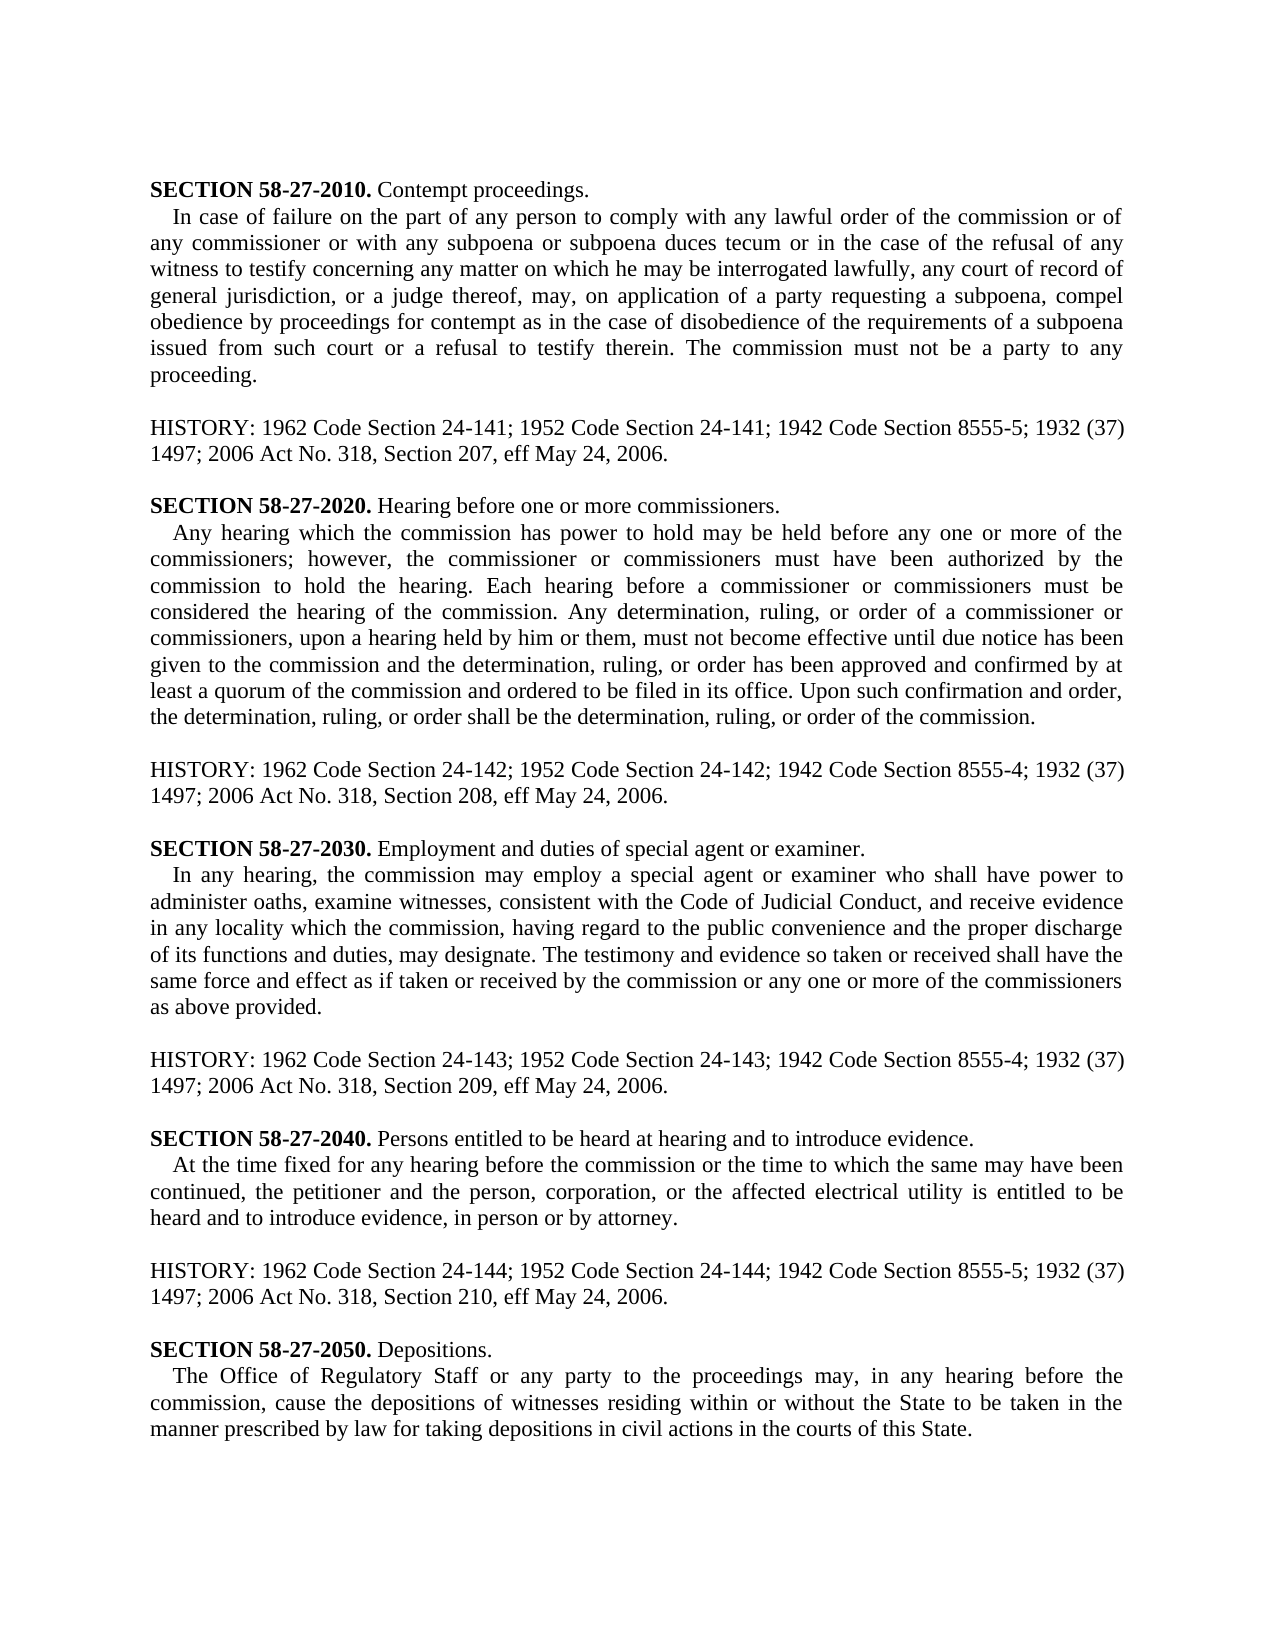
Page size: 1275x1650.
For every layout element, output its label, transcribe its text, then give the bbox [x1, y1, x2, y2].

text Any hearing which the commission has power to hold may be held before any one or more of the commissioners; however, the commissioner or commissioners must have been authorized by the commission to hold the hearing. Each hearing before a commissioner or commissioners must be considered the hearing of the commission. Any determination, ruling, or order of a commissioner or commissioners, upon a hearing held by him or them, must not become effective until due notice has been given to the commission and the determination, ruling, or order has been approved and confirmed by at least a quorum of the commission and ordered to be filed in its office. Upon such confirmation and order, the determination, ruling, or order shall be the determination, ruling, or order of the commission. [150, 519, 1125, 730]
text SECTION 58-27-2030. Employment and duties of special agent or examiner. [150, 835, 1125, 862]
text At the time fixed for any hearing before the commission or the time to which the same may have been continued, the petitioner and the person, corporation, or the affected electrical utility is entitled to be heard and to introduce evidence, in person or by attorney. [150, 1151, 1125, 1231]
text SECTION 58-27-2050. Depositions. [150, 1336, 1125, 1362]
text SECTION 58-27-2020. Hearing before one or more commissioners. [150, 493, 1125, 519]
text SECTION 58-27-2010. Contempt proceedings. [150, 176, 1125, 203]
text HISTORY: 1962 Code Section 24-141; 1952 Code Section 24-141; 1942 Code Section 8555-5; 1932 (37) 1497; 2006 Act No. 318, Section 207, eff May 24, 2006. [150, 413, 1125, 466]
text SECTION 58-27-2040. Persons entitled to be heard at hearing and to introduce evidence. [150, 1125, 1125, 1151]
text HISTORY: 1962 Code Section 24-144; 1952 Code Section 24-144; 1942 Code Section 8555-5; 1932 (37) 1497; 2006 Act No. 318, Section 210, eff May 24, 2006. [150, 1257, 1125, 1309]
text In any hearing, the commission may employ a special agent or examiner who shall have power to administer oaths, examine witnesses, consistent with the Code of Judicial Conduct, and receive evidence in any locality which the commission, having regard to the public convenience and the proper discharge of its functions and duties, may designate. The testimony and evidence so taken or received shall have the same force and effect as if taken or received by the commission or any one or more of the commissioners as above provided. [150, 862, 1125, 1020]
text HISTORY: 1962 Code Section 24-142; 1952 Code Section 24-142; 1942 Code Section 8555-4; 1932 (37) 1497; 2006 Act No. 318, Section 208, eff May 24, 2006. [150, 756, 1125, 809]
text In case of failure on the part of any person to comply with any lawful order of the commission or of any commissioner or with any subpoena or subpoena duces tecum or in the case of the refusal of any witness to testify concerning any matter on which he may be interrogated lawfully, any court of record of general jurisdiction, or a judge thereof, may, on application of a party requesting a subpoena, compel obedience by proceedings for contempt as in the case of disobedience of the requirements of a subpoena issued from such court or a refusal to testify therein. The commission must not be a party to any proceeding. [150, 203, 1125, 387]
text The Office of Regulatory Staff or any party to the proceedings may, in any hearing before the commission, cause the depositions of witnesses residing within or without the State to be taken in the manner prescribed by law for taking depositions in civil actions in the courts of this State. [150, 1362, 1125, 1441]
text HISTORY: 1962 Code Section 24-143; 1952 Code Section 24-143; 1942 Code Section 8555-4; 1932 (37) 1497; 2006 Act No. 318, Section 209, eff May 24, 2006. [150, 1046, 1125, 1099]
